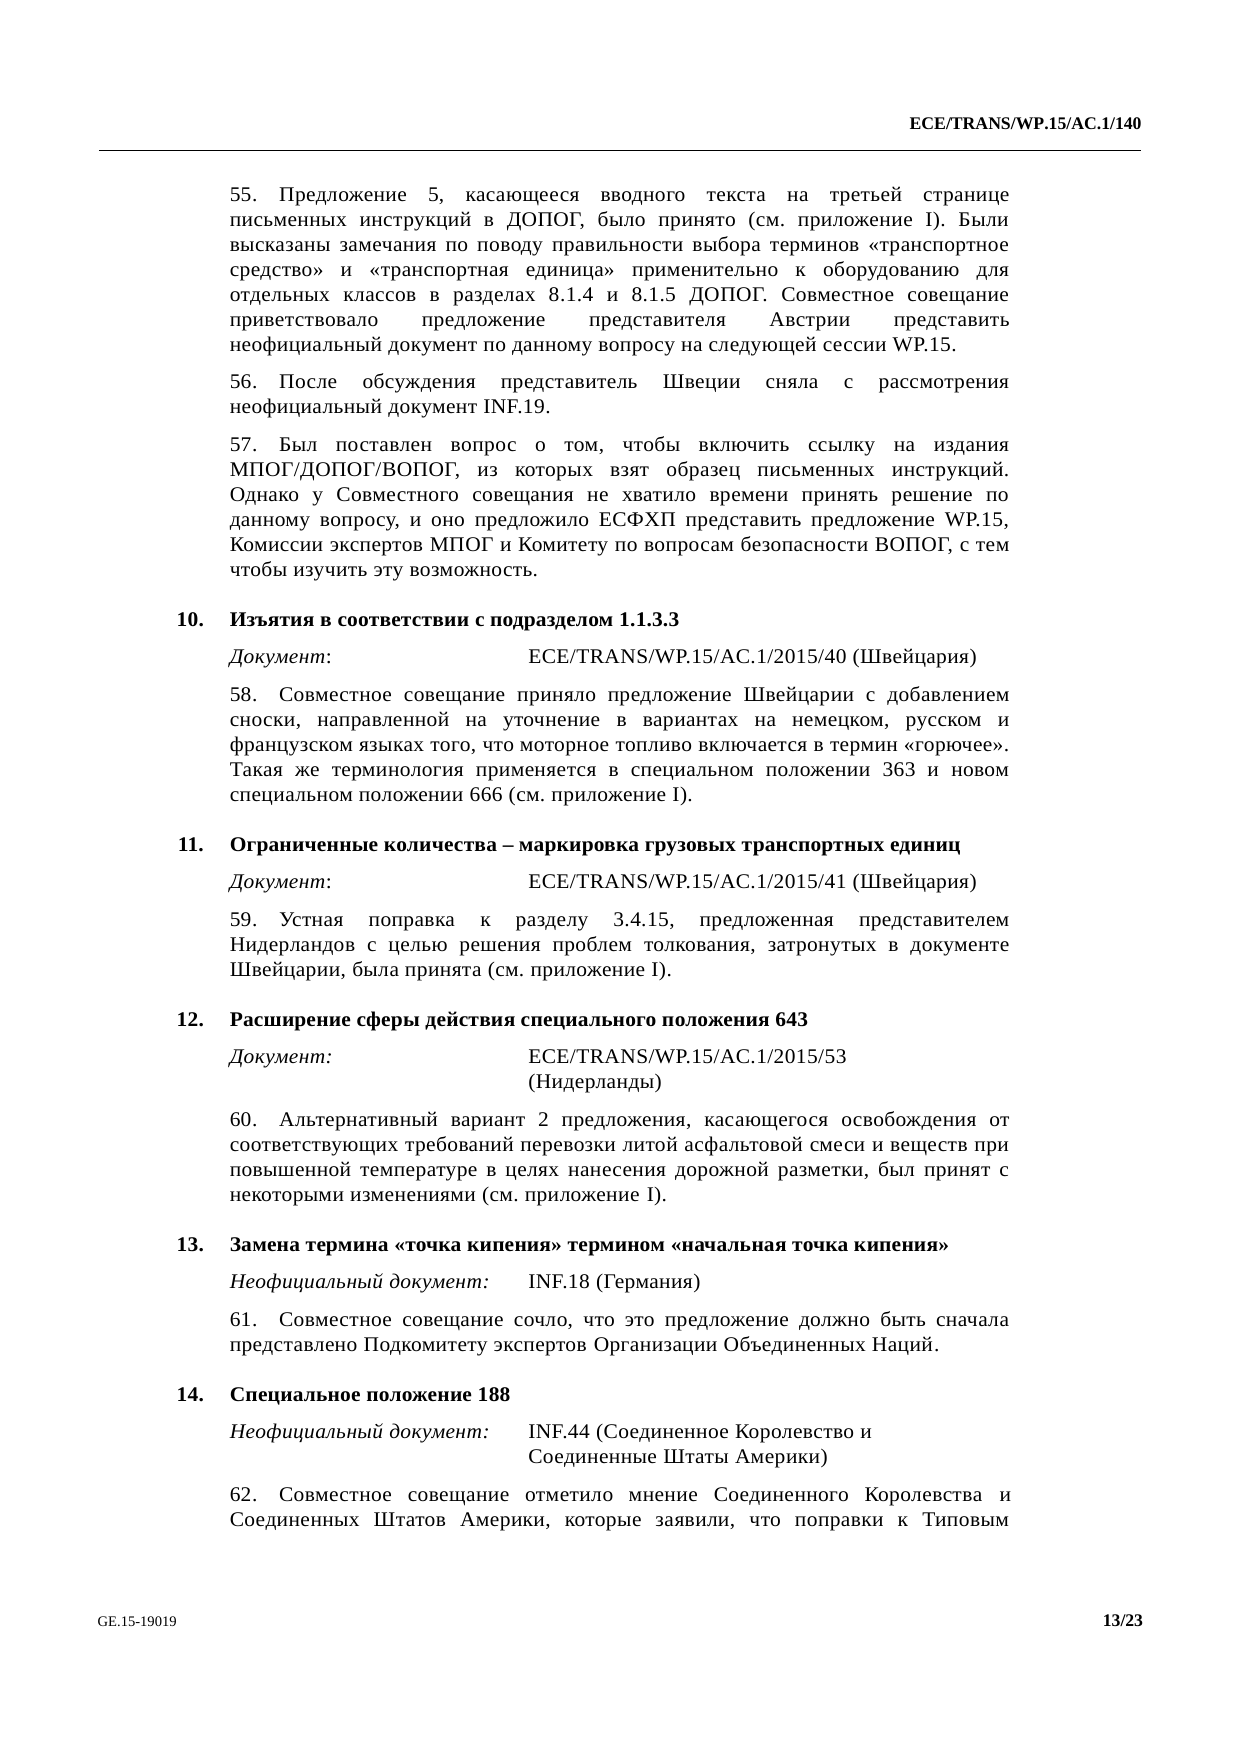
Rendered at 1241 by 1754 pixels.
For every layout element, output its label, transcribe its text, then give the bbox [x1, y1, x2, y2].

text 11. Ограниченные количества – маркировка грузовых транспортных единиц [97, 831, 1011, 856]
text Документ: ECE/TRANS/WP.15/AC.1/2015/53 (Нидерланды) [229, 1044, 1011, 1094]
text 12. Расширение сферы действия специального положения 643 [97, 1006, 1011, 1031]
text 55. Предложение 5, касающееся вводного текста на третьей странице письменных инструкций в ДОПОГ, было принято (см. приложение I). Были высказаны замечания по поводу правильности выбора терминов «транспортное средство» и «транспортная единица» применительно к оборудованию для отдельных классов в разделах 8.1.4 и 8.1.5 ДОПОГ. Совместное совещание приветствовало предложение представителя Австрии представить неофициальный документ по данному вопросу на следующей сессии WP.15. [229, 181, 1011, 356]
text Неофициальный документ: INF.44 (Соединенное Королевство и Соединенные Штаты Америки) [229, 1419, 1011, 1469]
text 61. Совместное совещание сочло, что это предложение должно быть сначала представлено Подкомитету экспертов Организации Объединенных Наций. [229, 1306, 1011, 1356]
text Неофициальный документ: INF.18 (Германия) [229, 1269, 1011, 1294]
text 59. Устная поправка к разделу 3.4.15, предложенная представителем Нидерландов с целью решения проблем толкования, затронутых в документе Швейцарии, была принята (см. приложение I). [229, 906, 1011, 981]
text 14. Специальное положение 188 [97, 1381, 1011, 1406]
text 58. Совместное совещание приняло предложение Швейцарии с добавлением сноски, направленной на уточнение в вариантах на немецком, русском и французском языках того, что моторное топливо включается в термин «горючее». Такая же терминология применяется в специальном положении 363 и новом специальном положении 666 (см. приложение I). [229, 681, 1011, 806]
text 56. После обсуждения представитель Швеции сняла с рассмотрения неофициальный документ INF.19. [229, 369, 1011, 419]
text 60. Альтернативный вариант 2 предложения, касающегося освобождения от соответствующих требований перевозки литой асфальтовой смеси и веществ при повышенной температуре в целях нанесения дорожной разметки, был принят с некоторыми изменениями (см. приложение I). [229, 1106, 1011, 1206]
text 13. Замена термина «точка кипения» термином «начальная точка кипения» [97, 1231, 1011, 1256]
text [229, 1481, 1011, 1531]
text 57. Был поставлен вопрос о том, чтобы включить ссылку на издания МПОГ/ДОПОГ/ВОПОГ, из которых взят образец письменных инструкций. Однако у Совместного совещания не хватило времени принять решение по данному вопросу, и оно предложило ЕСФХП представить предложение WP.15, Комиссии экспертов МПОГ и Комитету по вопросам безопасности ВОПОГ, с тем чтобы изучить эту возможность. [229, 431, 1011, 581]
text 10. Изъятия в соответствии с подразделом 1.1.3.3 [97, 606, 1011, 631]
text Документ: ECE/TRANS/WP.15/AC.1/2015/40 (Швейцария) [229, 644, 1011, 669]
text Документ: ECE/TRANS/WP.15/AC.1/2015/41 (Швейцария) [229, 869, 1011, 894]
